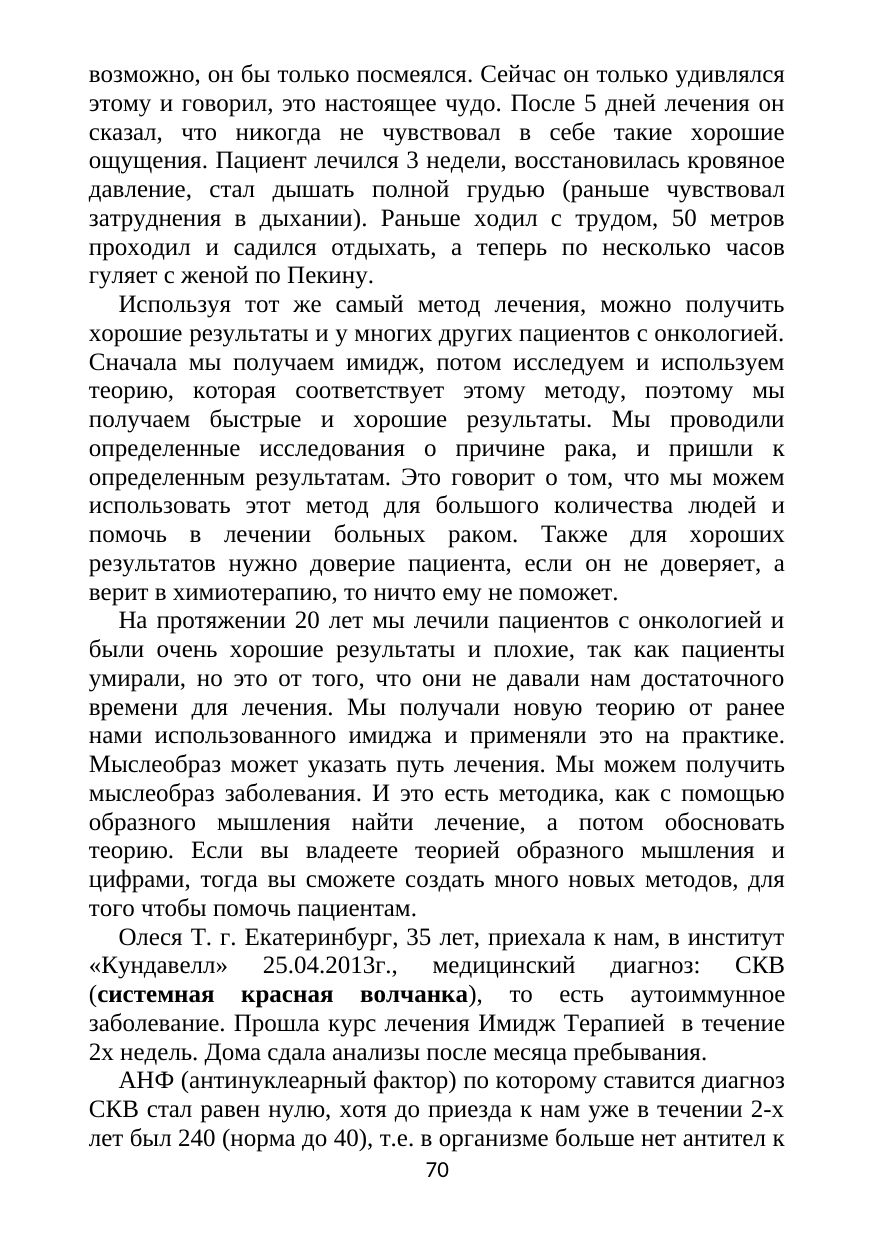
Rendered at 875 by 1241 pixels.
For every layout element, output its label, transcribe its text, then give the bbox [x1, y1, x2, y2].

text На протяжении 20 лет мы лечили пациентов с онкологией и были очень хорошие результаты и плохие, так как пациенты умирали, но это от того, что они не давали нам достаточного времени для лечения. Мы получали новую теорию от ранее нами использованного имиджа и применяли это на практике. Мыслеобраз может указать путь лечения. Мы можем получить мыслеобраз заболевания. И это есть методика, как с помощью образного мышления найти лечение, а потом обосновать теорию. Если вы владеете теорией образного мышления и цифрами, тогда вы сможете создать много новых методов, для того чтобы помочь пациентам. [89, 605, 785, 922]
text Используя тот же самый метод лечения, можно получить хорошие результаты и у многих других пациентов с онкологией. Сначала мы получаем имидж, потом исследуем и используем теорию, которая соответствует этому методу, поэтому мы получаем быстрые и хорошие результаты. Мы проводили определенные исследования о причине рака, и пришли к определенным результатам. Это говорит о том, что мы можем использовать этот метод для большого количества людей и помочь в лечении больных раком. Также для хороших результатов нужно доверие пациента, если он не доверяет, а верит в химиотерапию, то ничто ему не поможет. [89, 289, 785, 605]
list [89, 1065, 785, 1152]
text Олеся Т. г. Екатеринбург, 35 лет, приехала к нам, в институт «Кундавелл» 25.04.2013г., медицинский диагноз: СКВ (системная красная волчанка), то есть аутоиммунное заболевание. Прошла курс лечения Имидж Терапией в течение 2х недель. Дома сдала анализы после месяца пребывания. [89, 922, 785, 1065]
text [89, 59, 785, 289]
